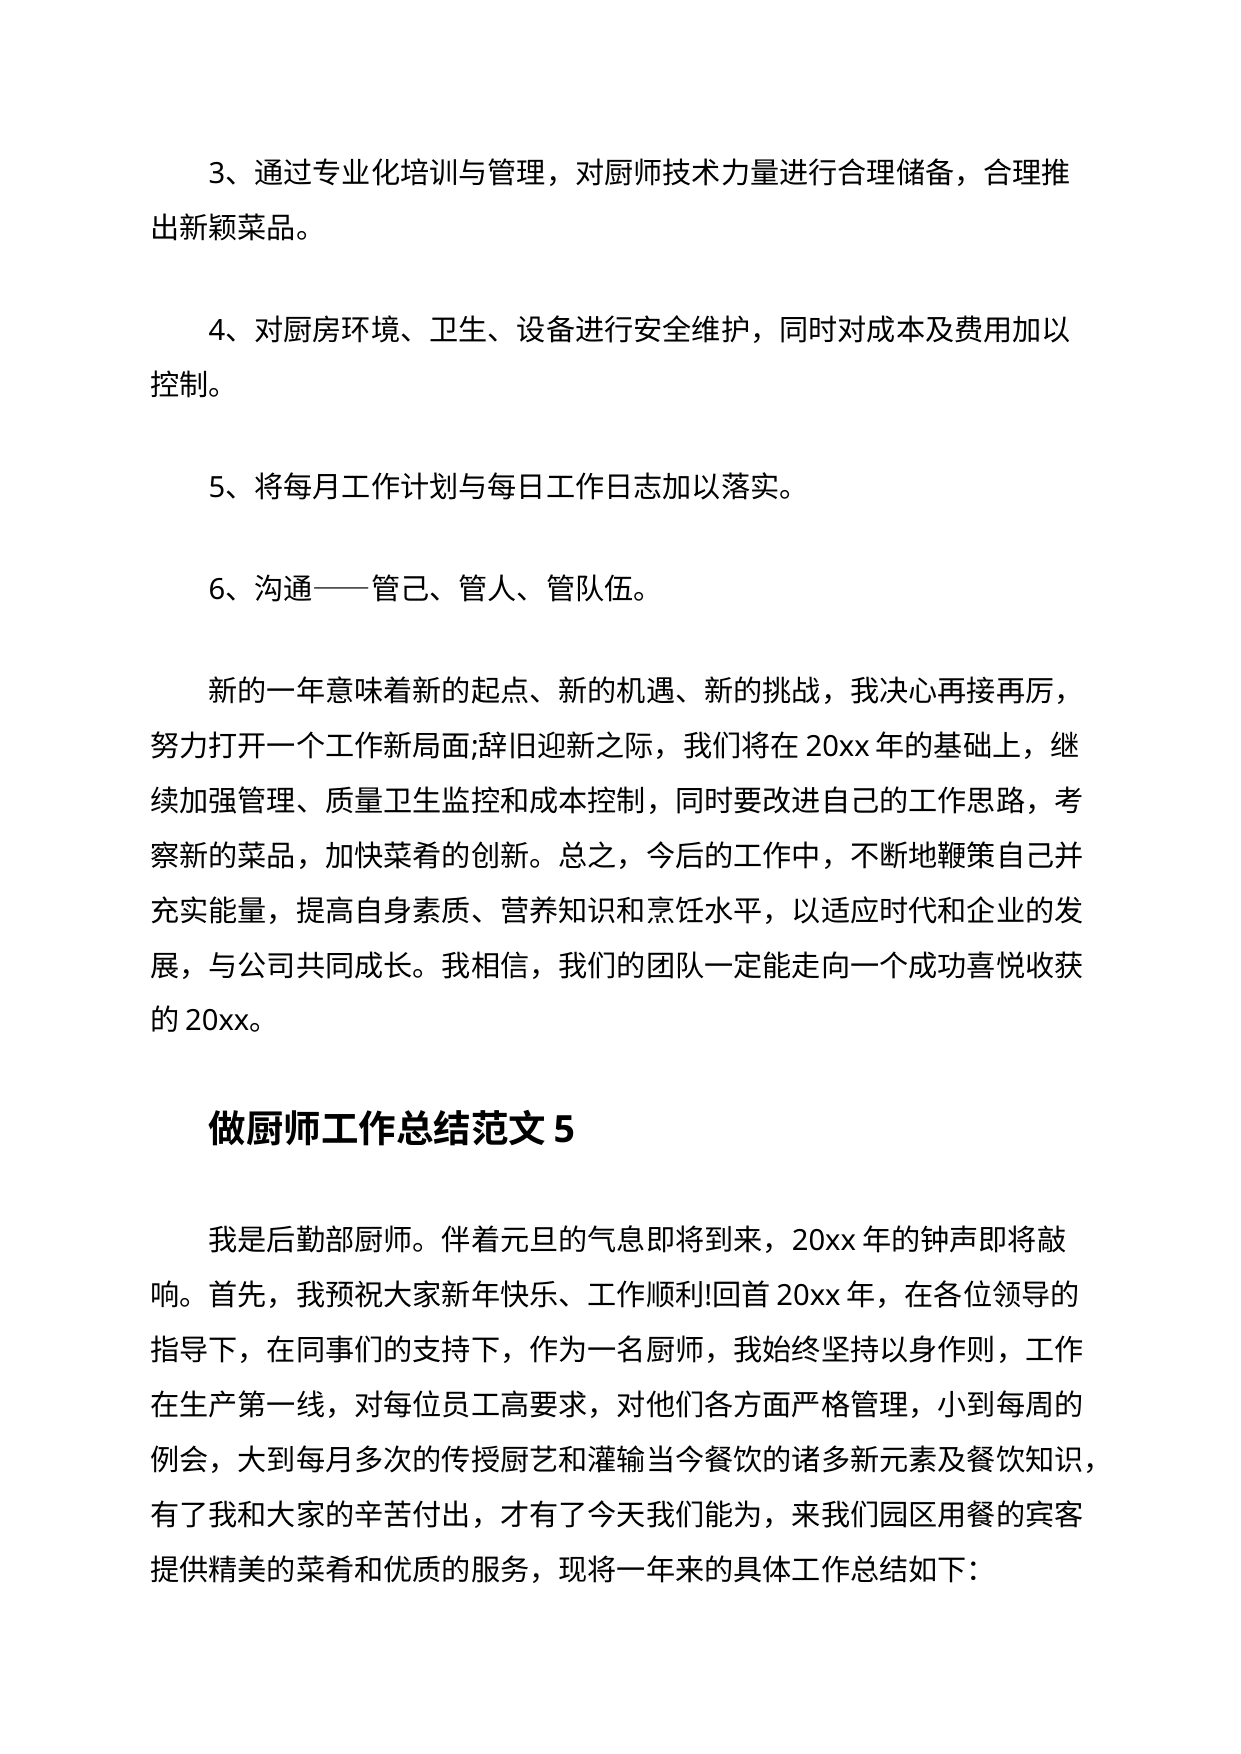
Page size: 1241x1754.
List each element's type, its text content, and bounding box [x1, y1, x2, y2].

text 新的一年意味着新的起点、新的机遇、新的挑战，我决心再接再厉，努力打开一个工作新局面;辞旧迎新之际，我们将在20xx年的基础上，继续加强管理、质量卫生监控和成本控制，同时要改进自己的工作思路，考察新的菜品，加快菜肴的创新。总之，今后的工作中，不断地鞭策自己并充实能量，提高自身素质、营养知识和烹饪水平，以适应时代和企业的发展，与公司共同成长。我相信，我们的团队一定能走向一个成功喜悦收获的20xx。 [150, 667, 1090, 1039]
text 我是后勤部厨师。伴着元旦的气息即将到来，20xx年的钟声即将敲响。首先，我预祝大家新年快乐、工作顺利!回首20xx年，在各位领导的指导下，在同事们的支持下，作为一名厨师，我始终坚持以身作则，工作在生产第一线，对每位员工高要求，对他们各方面严格管理，小到每周的例会，大到每月多次的传授厨艺和灌输当今餐饮的诸多新元素及餐饮知识，有了我和大家的辛苦付出，才有了今天我们能为，来我们园区用餐的宾客提供精美的菜肴和优质的服务，现将一年来的具体工作总结如下： [150, 1217, 1090, 1588]
text 做厨师工作总结范文5 [150, 1099, 1090, 1153]
text 6、沟通——管己、管人、管队伍。 [150, 566, 1090, 608]
text 3、通过专业化培训与管理，对厨师技术力量进行合理储备，合理推出新颖菜品。 [150, 150, 1090, 247]
text 5、将每月工作计划与每日工作日志加以落实。 [150, 463, 1090, 506]
text 4、对厨房环境、卫生、设备进行安全维护，同时对成本及费用加以控制。 [150, 307, 1090, 404]
